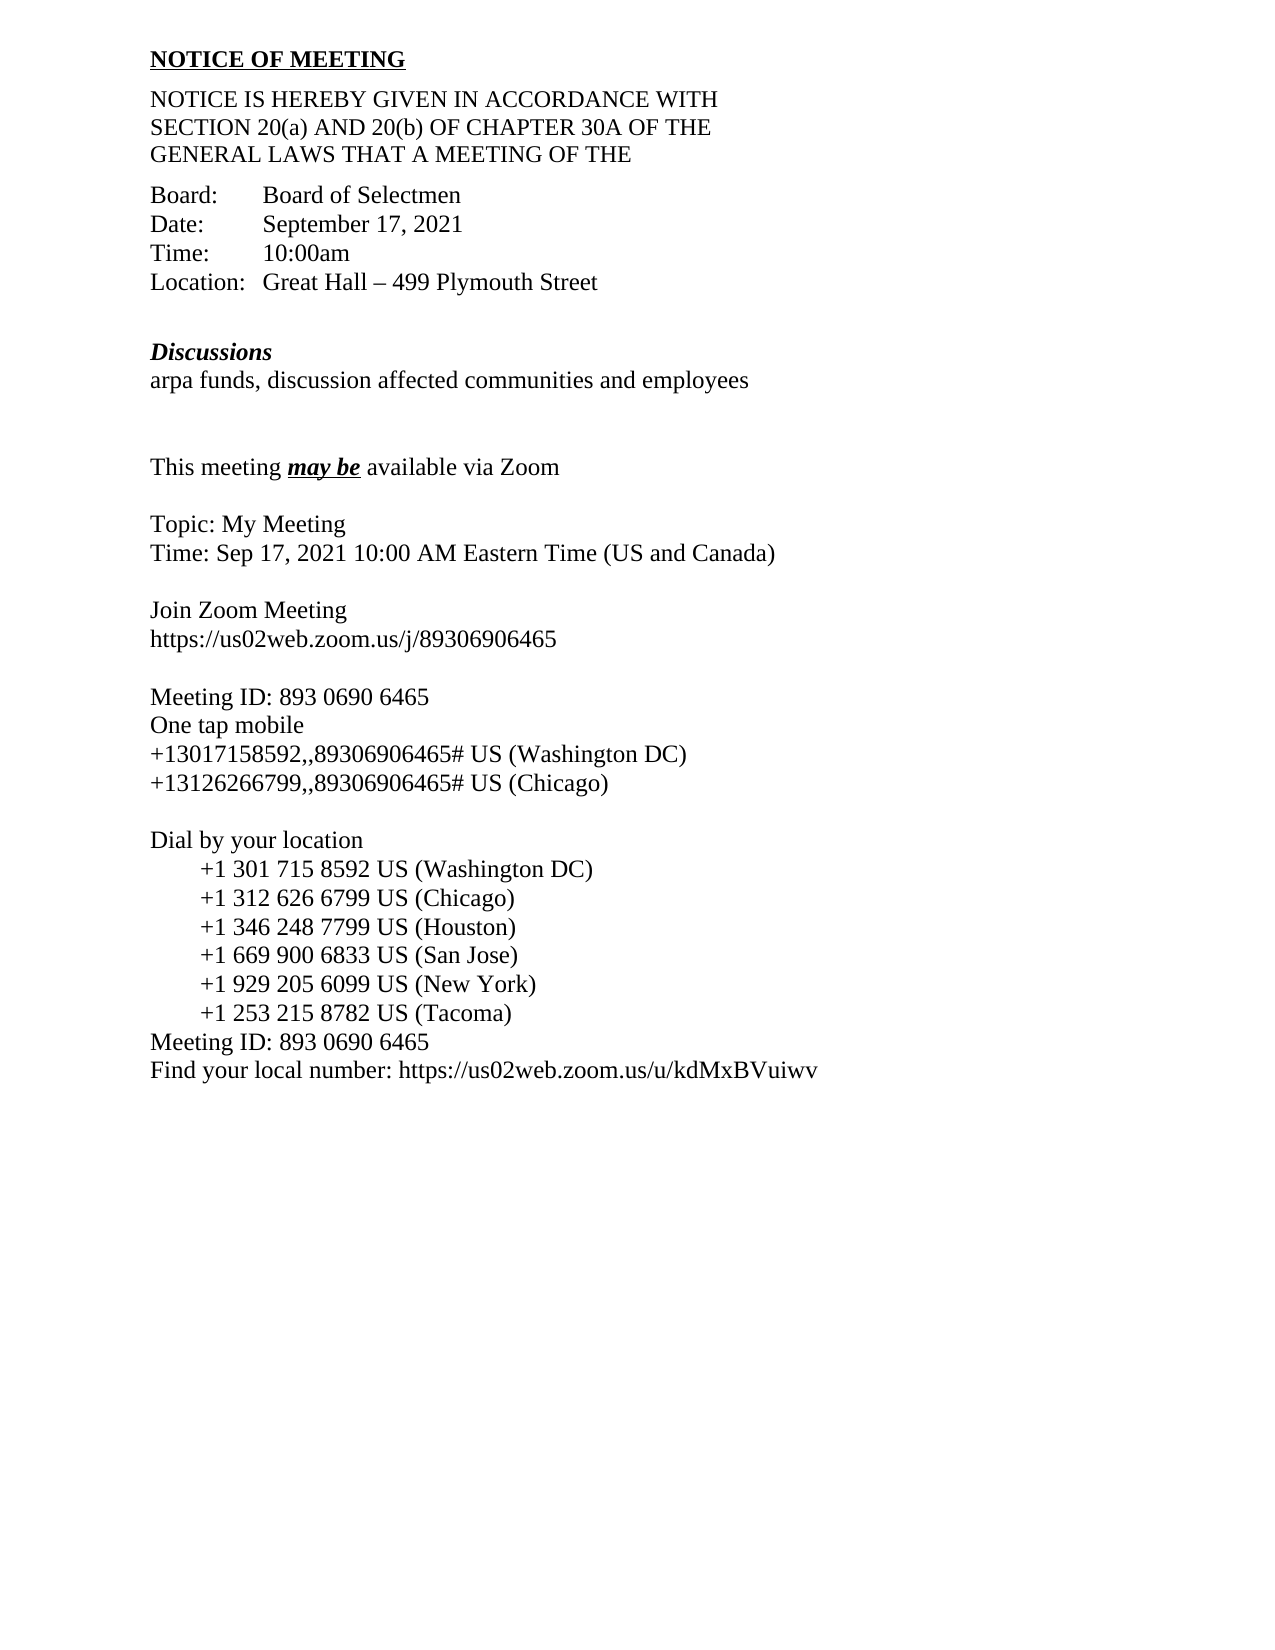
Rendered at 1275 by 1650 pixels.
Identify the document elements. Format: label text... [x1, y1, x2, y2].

text +1 669 900 6833 US (San Jose) [150, 940, 1209, 969]
text SECTION 20(a) AND 20(b) OF CHAPTER 30A OF THE [150, 113, 1111, 140]
text One tap mobile [150, 710, 1209, 739]
text +13017158592,,89306906465# US (Washington DC) [150, 739, 1209, 768]
text +1 346 248 7799 US (Houston) [150, 912, 1209, 940]
text Join Zoom Meeting [150, 595, 1209, 624]
text Meeting ID: 893 0690 6465 [150, 1027, 1209, 1055]
text Time: 10:00am [150, 238, 1209, 267]
text +1 312 626 6799 US (Chicago) [150, 883, 1209, 912]
text GENERAL LAWS THAT A MEETING OF THE [150, 140, 1111, 168]
text Meeting ID: 893 0690 6465 [150, 682, 1209, 710]
text +1 253 215 8782 US (Tacoma) [150, 998, 1209, 1027]
text +1 929 205 6099 US (New York) [150, 969, 1209, 998]
text https://us02web.zoom.us/j/89306906465 [150, 624, 1209, 653]
text NOTICE IS HEREBY GIVEN IN ACCORDANCE WITH [150, 85, 1111, 113]
text Discussions [150, 337, 1209, 365]
text Topic: My Meeting [150, 509, 1209, 538]
text Time: Sep 17, 2021 10:00 AM Eastern Time (US and Canada) [150, 538, 1209, 567]
text Date: September 17, 2021 [150, 209, 1209, 238]
text +1 301 715 8592 US (Washington DC) [150, 854, 1209, 883]
text arpa funds, discussion affected communities and employees [150, 365, 1209, 394]
text This meeting may be available via Zoom [150, 452, 1209, 480]
text Find your local number: https://us02web.zoom.us/u/kdMxBVuiwv [150, 1055, 1209, 1084]
text Dial by your location [150, 825, 1209, 854]
text NOTICE OF MEETING [150, 45, 1200, 73]
text +13126266799,,89306906465# US (Chicago) [150, 768, 1209, 797]
text Location: Great Hall – 499 Plymouth Street [150, 267, 1209, 295]
text Board: Board of Selectmen [150, 180, 1209, 209]
